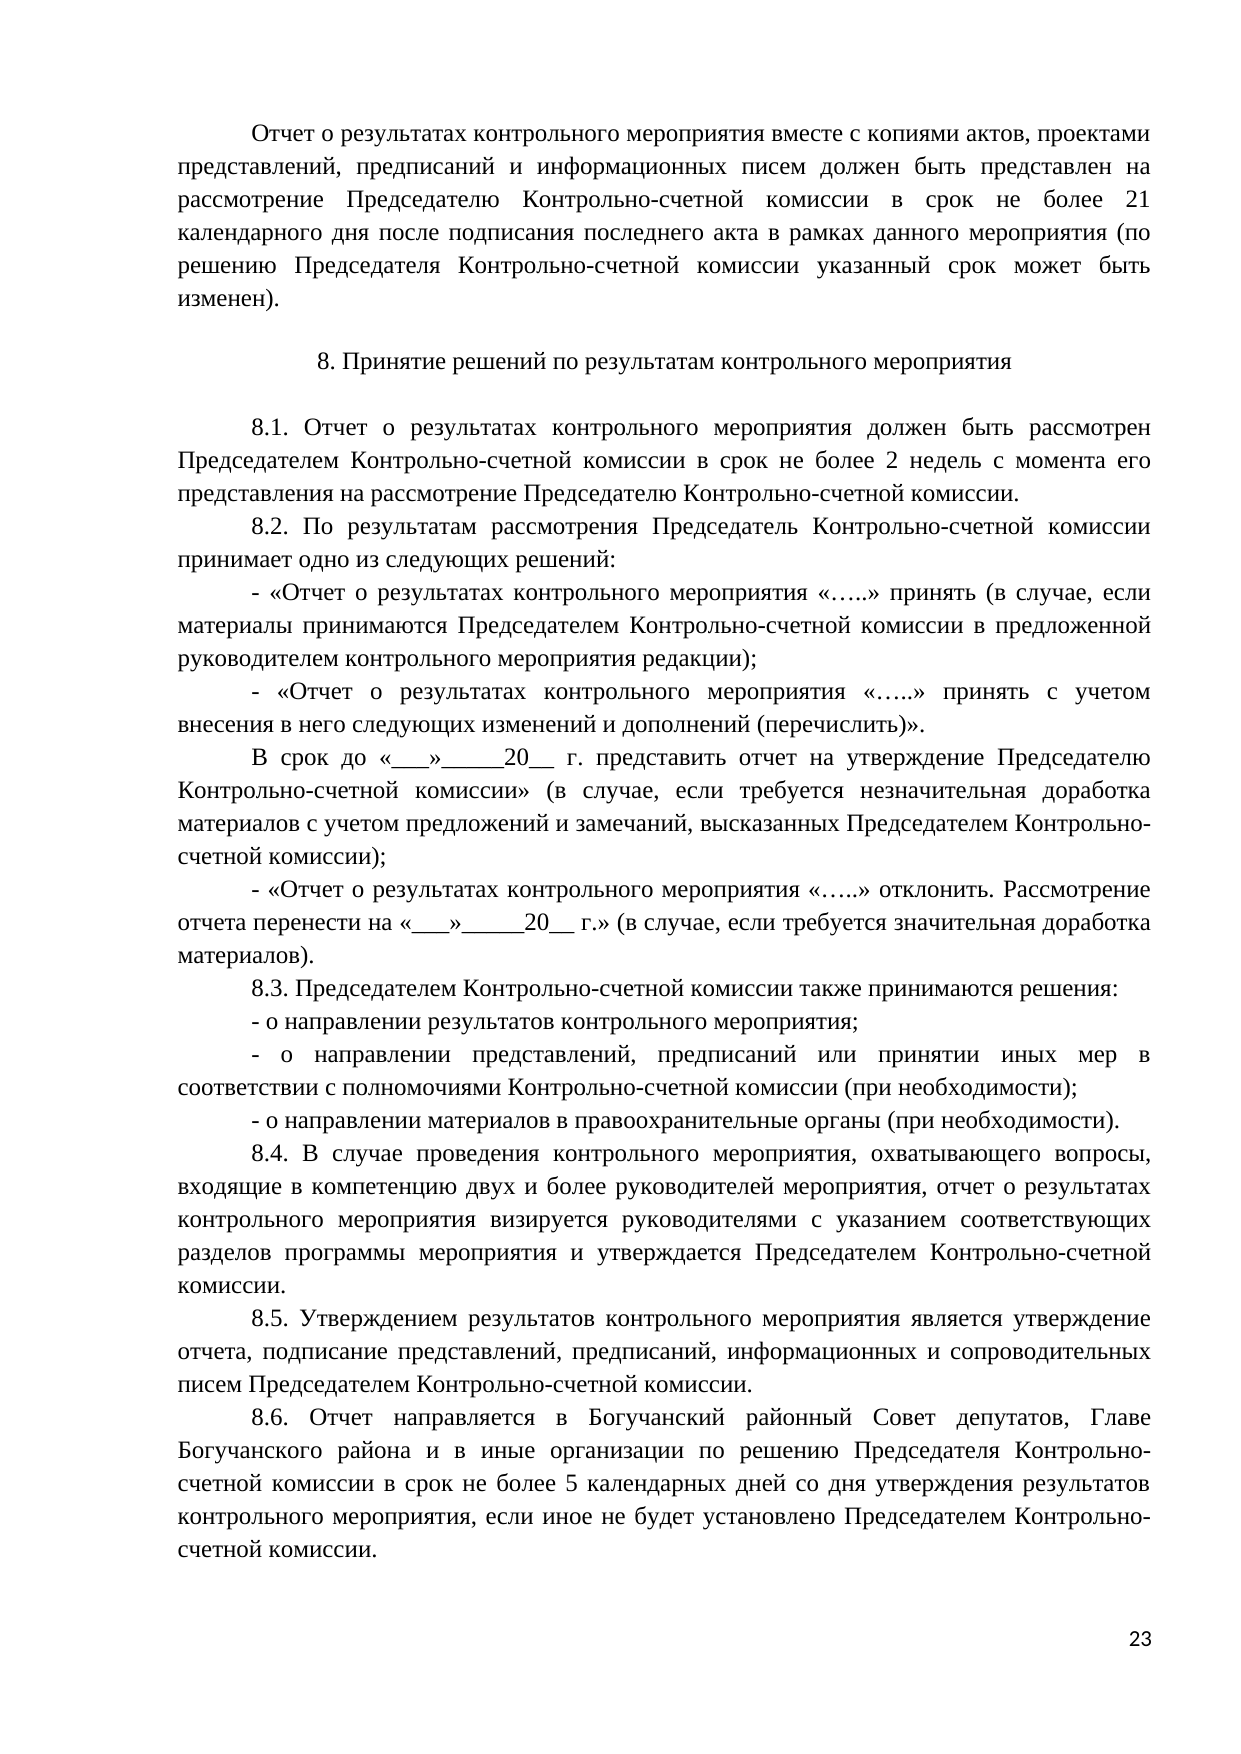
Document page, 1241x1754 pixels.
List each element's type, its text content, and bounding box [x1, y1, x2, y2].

text - «Отчет о результатах контрольного мероприятия «…..» принять с учетом внесения в него следующих изменений и дополнений (перечислить)». [177, 676, 1152, 738]
text - о направлении представлений, предписаний или принятии иных мер в соответствии с полномочиями Контрольно-счетной комиссии (при необходимости); [177, 1039, 1152, 1101]
text 8.5. Утверждением результатов контрольного мероприятия является утверждение отчета, подписание представлений, предписаний, информационных и сопроводительных писем Председателем Контрольно-счетной комиссии. [177, 1303, 1152, 1398]
text - о направлении материалов в правоохранительные органы (при необходимости). [177, 1105, 1152, 1134]
text - «Отчет о результатах контрольного мероприятия «…..» отклонить. Рассмотрение отчета перенести на «___»_____20__ г.» (в случае, если требуется значительная доработка материалов). [177, 874, 1152, 969]
text - о направлении результатов контрольного мероприятия; [177, 1006, 1152, 1035]
text В срок до «___»_____20__ г. представить отчет на утверждение Председателю Контрольно-счетной комиссии» (в случае, если требуется незначительная доработка материалов с учетом предложений и замечаний, высказанных Председателем Контрольно-счетной комиссии); [177, 742, 1152, 870]
text 8. Принятие решений по результатам контрольного мероприятия [177, 346, 1152, 375]
text Отчет о результатах контрольного мероприятия вместе с копиями актов, проектами представлений, предписаний и информационных писем должен быть представлен на рассмотрение Председателю Контрольно-счетной комиссии в срок не более 21 календарного дня после подписания последнего акта в рамках данного мероприятия (по решению Председателя Контрольно-счетной комиссии указанный срок может быть изменен). [177, 118, 1152, 312]
text 8.2. По результатам рассмотрения Председатель Контрольно-счетной комиссии принимает одно из следующих решений: [177, 511, 1152, 572]
text 8.3. Председателем Контрольно-счетной комиссии также принимаются решения: [177, 973, 1152, 1002]
text 8.6. Отчет направляется в Богучанский районный Совет депутатов, Главе Богучанского района и в иные организации по решению Председателя Контрольно-счетной комиссии в срок не более 5 календарных дней со дня утверждения результатов контрольного мероприятия, если иное не будет установлено Председателем Контрольно-счетной комиссии. [177, 1402, 1152, 1563]
text 8.4. В случае проведения контрольного мероприятия, охватывающего вопросы, входящие в компетенцию двух и более руководителей мероприятия, отчет о результатах контрольного мероприятия визируется руководителями с указанием соответствующих разделов программы мероприятия и утверждается Председателем Контрольно-счетной комиссии. [177, 1138, 1152, 1299]
text 8.1. Отчет о результатах контрольного мероприятия должен быть рассмотрен Председателем Контрольно-счетной комиссии в срок не более 2 недель с момента его представления на рассмотрение Председателю Контрольно-счетной комиссии. [177, 412, 1152, 506]
text - «Отчет о результатах контрольного мероприятия «…..» принять (в случае, если материалы принимаются Председателем Контрольно-счетной комиссии в предложенной руководителем контрольного мероприятия редакции); [177, 577, 1152, 672]
